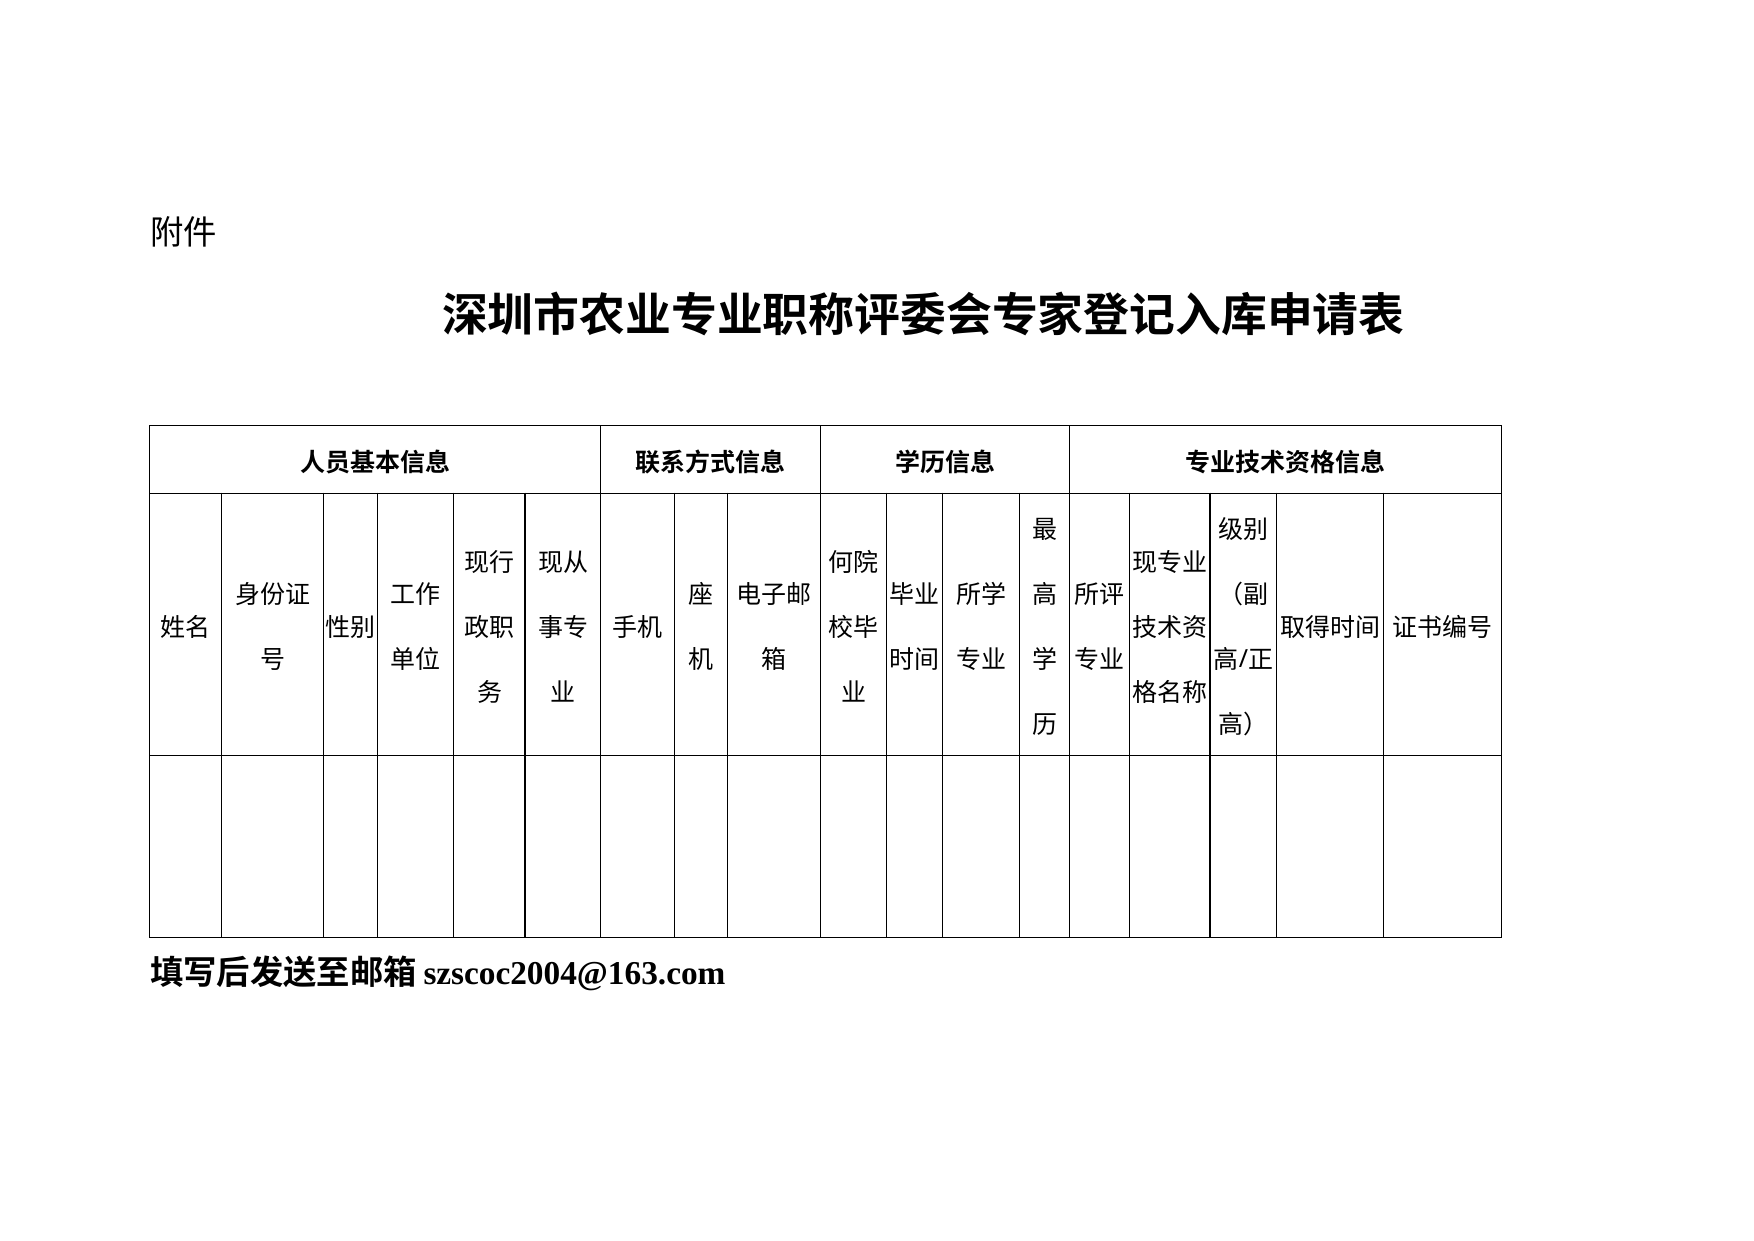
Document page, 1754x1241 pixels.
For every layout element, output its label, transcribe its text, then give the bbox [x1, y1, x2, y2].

table_cell [675, 756, 727, 937]
table_cell 现专业技术资格名称 [1130, 494, 1209, 755]
table_cell 证书编号 [1384, 494, 1501, 755]
table_cell 所学专业 [943, 494, 1019, 755]
table_header 人员基本信息 [150, 426, 600, 493]
table_cell [1130, 756, 1209, 937]
table_cell [526, 756, 600, 937]
table_cell [378, 756, 453, 937]
table_cell 电子邮箱 [728, 494, 820, 755]
table_cell [324, 756, 377, 937]
table_cell [1384, 756, 1501, 937]
table_cell [222, 756, 323, 937]
table_cell 座机 [675, 494, 727, 755]
table_cell 所评专业 [1070, 494, 1129, 755]
table_cell 最高学历 [1020, 494, 1069, 755]
table_cell [1211, 756, 1276, 937]
table_cell 现从事专业 [526, 494, 600, 755]
table_cell 取得时间 [1277, 494, 1383, 755]
table_cell [1020, 756, 1069, 937]
table_cell 毕业时间 [887, 494, 942, 755]
table_cell 姓名 [150, 494, 221, 755]
table_cell 手机 [601, 494, 674, 755]
table_cell [1277, 756, 1383, 937]
table_cell [1070, 756, 1129, 937]
table_cell [454, 756, 524, 937]
table_cell [728, 756, 820, 937]
table_cell [150, 756, 221, 937]
list 深圳市农业专业职称评委会专家登记入库申请表 [150, 263, 1604, 360]
text 填写后发送至邮箱szscoc2004@163.com [150, 938, 1604, 1003]
table_cell [601, 756, 674, 937]
table_cell 级别 （副高/正高） [1211, 494, 1276, 755]
list 附件 [150, 198, 1604, 263]
table_cell 性别 [324, 494, 377, 755]
table_cell 何院校毕业 [821, 494, 886, 755]
table_cell 现行政职务 [454, 494, 524, 755]
table_cell 工作单位 [378, 494, 453, 755]
table_header 学历信息 [821, 426, 1069, 493]
table_cell 身份证号 [222, 494, 323, 755]
table_cell [943, 756, 1019, 937]
table_header 联系方式信息 [601, 426, 820, 493]
table_cell [821, 756, 886, 937]
table_header 专业技术资格信息 [1070, 426, 1501, 493]
table_cell [887, 756, 942, 937]
